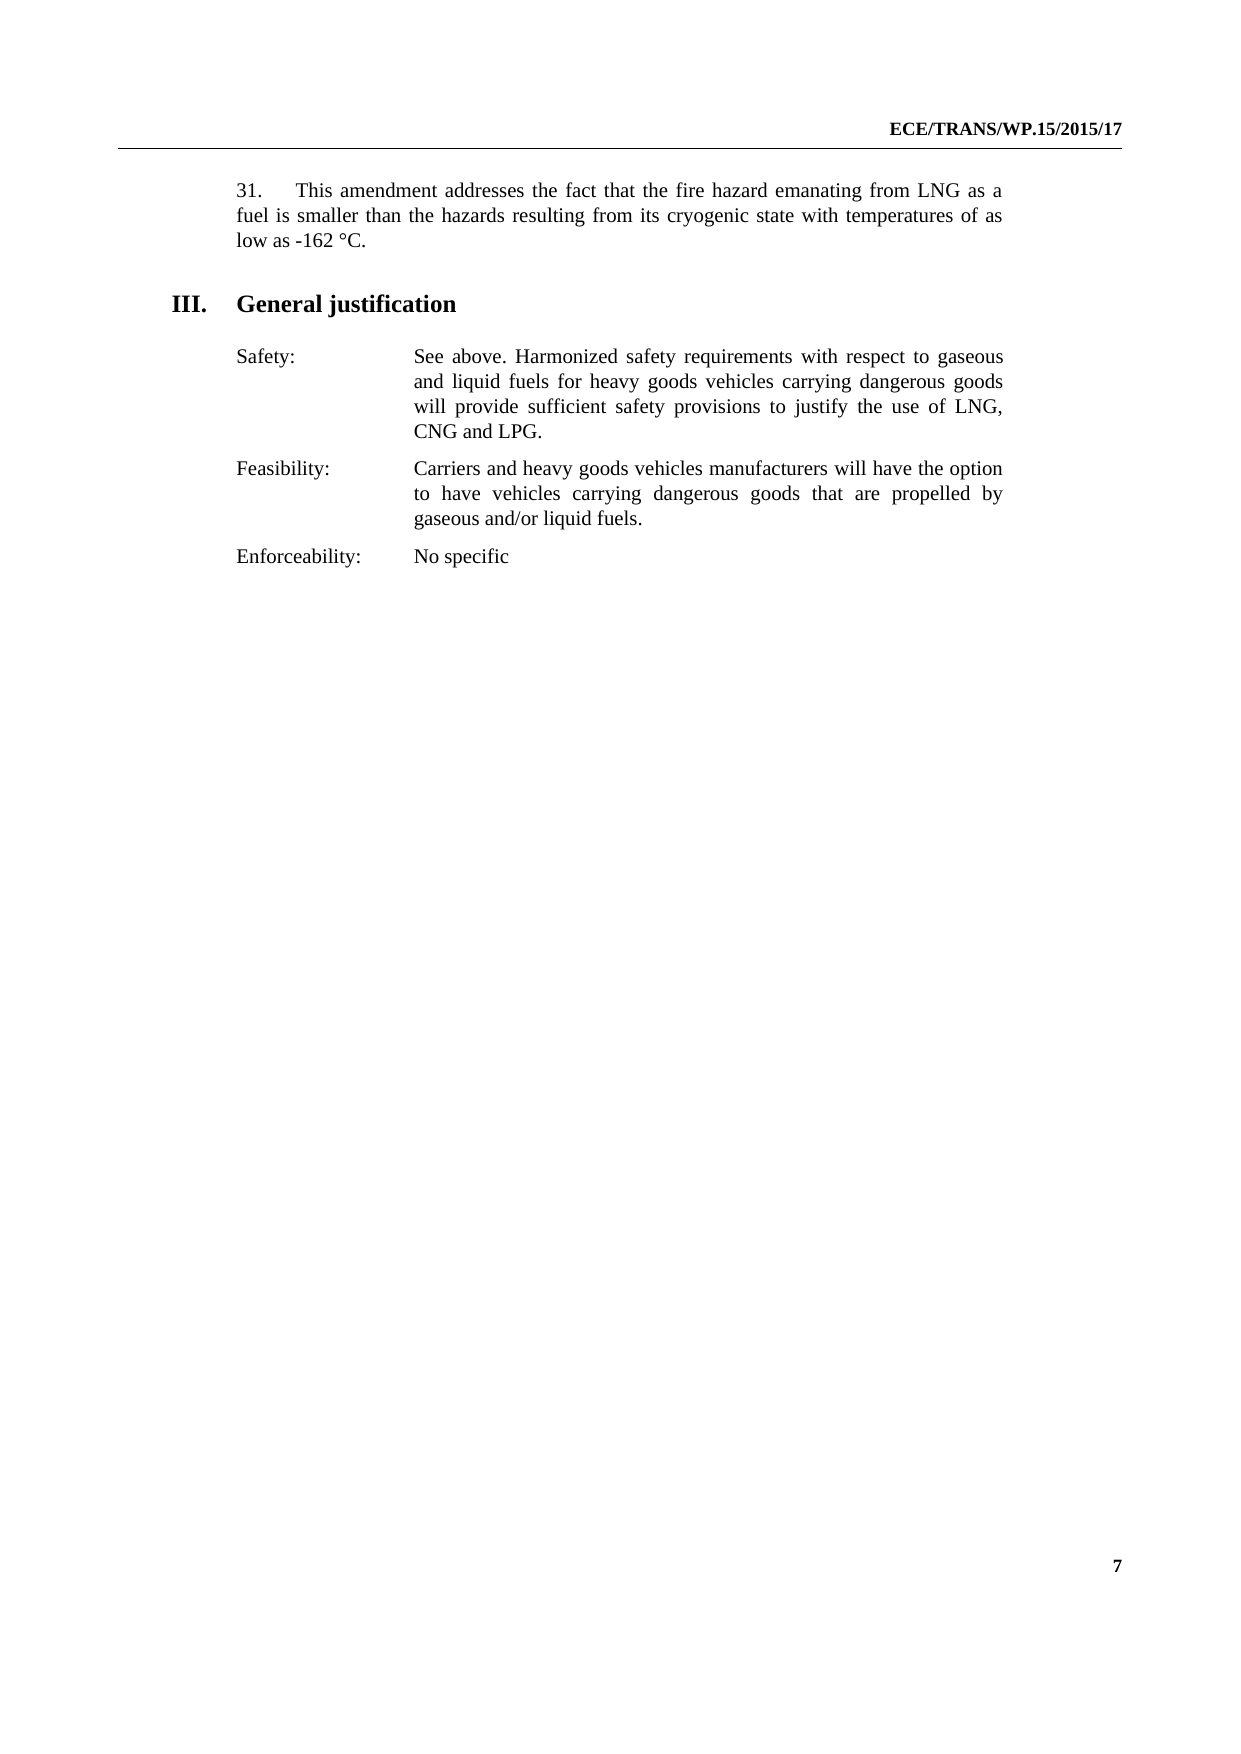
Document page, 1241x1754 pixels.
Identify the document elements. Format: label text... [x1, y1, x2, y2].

text III. General justification [118, 290, 1004, 318]
text Feasibility: Carriers and heavy goods vehicles manufacturers will have the option to have vehicles carrying dangerous goods that are propelled by gaseous and/or liquid fuels. [236, 455, 1004, 530]
text Safety: See above. Harmonized safety requirements with respect to gaseous and liquid fuels for heavy goods vehicles carrying dangerous goods will provide sufficient safety provisions to justify the use of LNG, CNG and LPG. [236, 343, 1004, 443]
text 31. This amendment addresses the fact that the fire hazard emanating from LNG as a fuel is smaller than the hazards resulting from its cryogenic state with temperatures of as low as -162 °C. [236, 177, 1004, 252]
text Enforceability: No specific [236, 543, 1004, 568]
